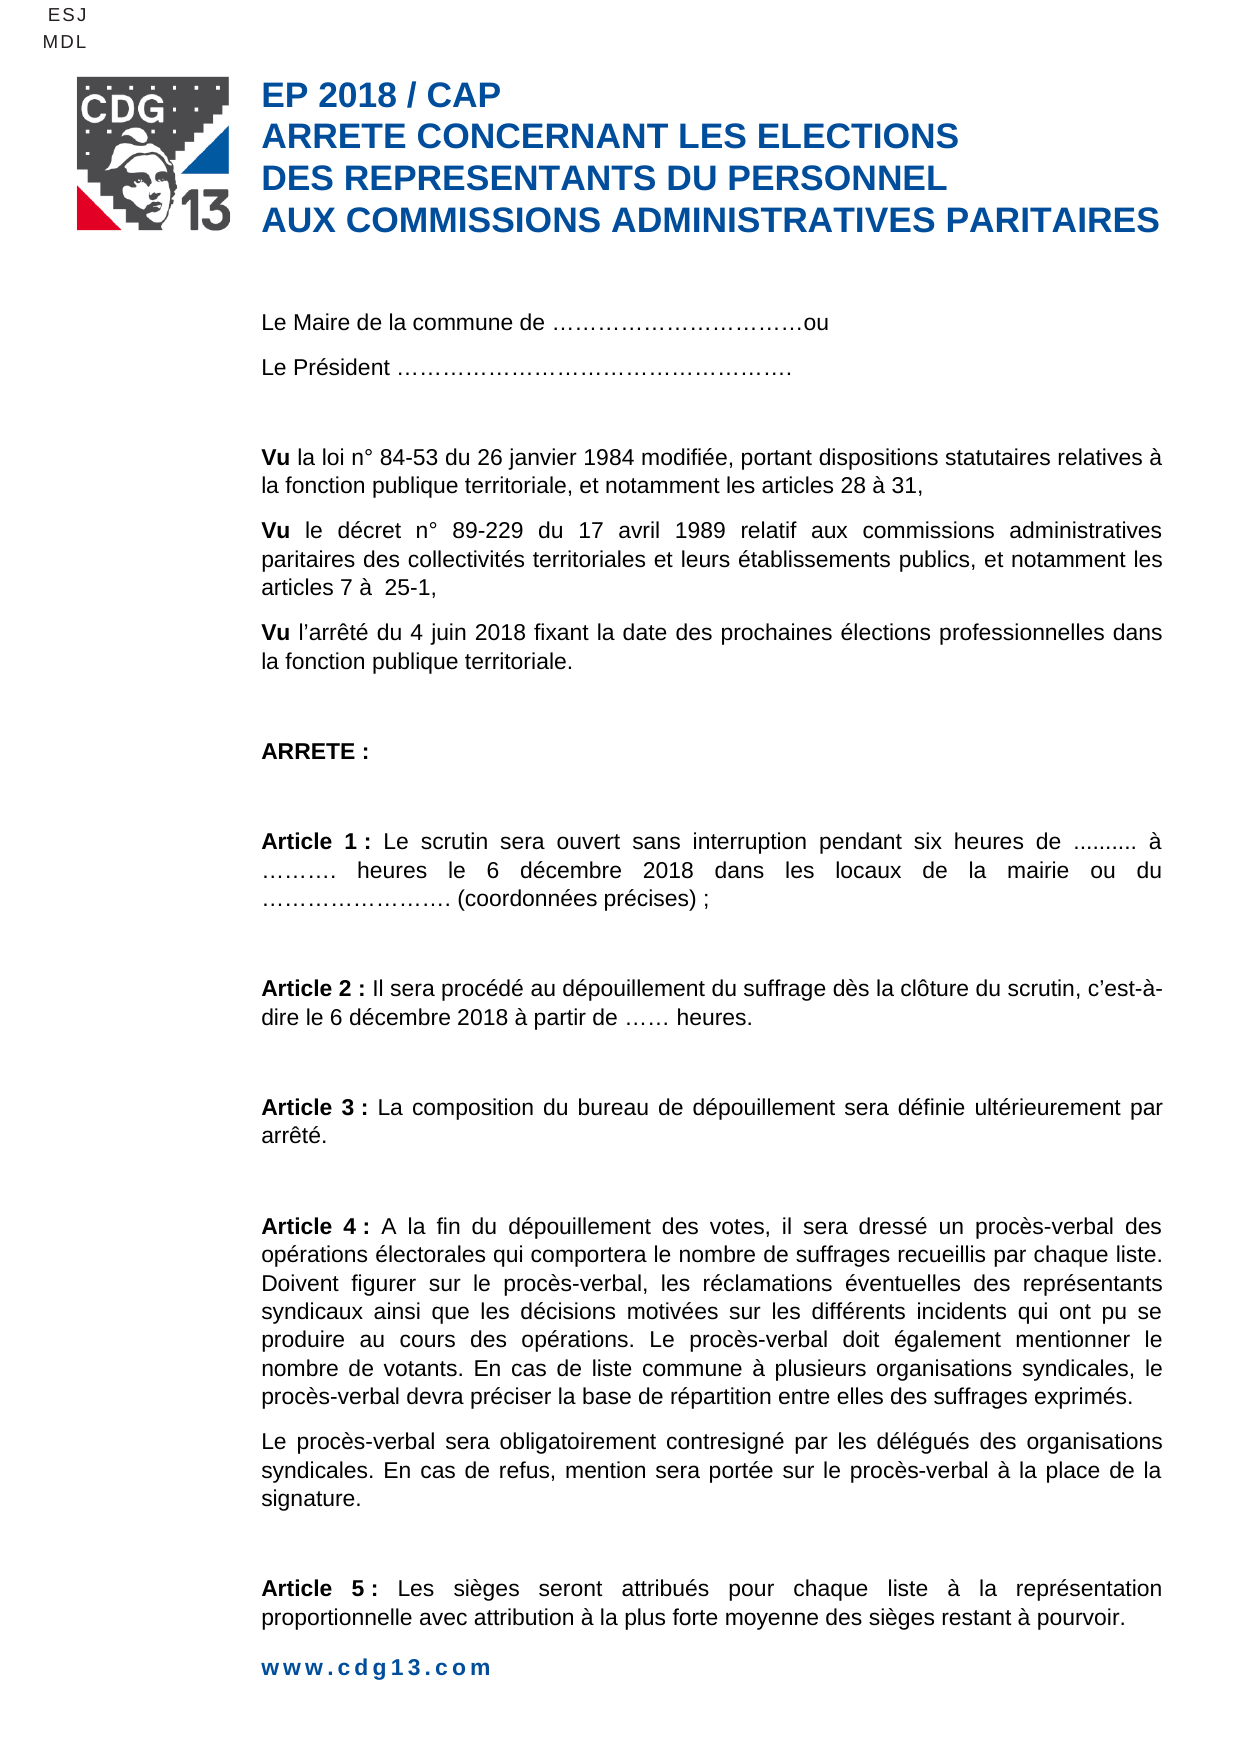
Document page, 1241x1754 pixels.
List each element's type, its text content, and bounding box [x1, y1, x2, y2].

text Article 1 : Le scrutin sera ouvert sans interruption pendant six heures de .......... à ………. heures le 6 décembre 2018 dans les locaux de la mairie ou du ……………………. (coordonnées précises) ; [261, 828, 1163, 911]
text Article 2 : Il sera procédé au dépouillement du suffrage dès la clôture du scrutin, c’est-à-dire le 6 décembre 2018 à partir de …… heures. [261, 975, 1163, 1030]
picture [76, 76, 231, 231]
text Article 3 : La composition du bureau de dépouillement sera définie ultérieurement par arrêté. [261, 1094, 1163, 1149]
text Le procès-verbal sera obligatoirement contresigné par les délégués des organisations syndicales. En cas de refus, mention sera portée sur le procès-verbal à la place de la signature. [261, 1428, 1163, 1512]
text Vu l’arrêté du 4 juin 2018 fixant la date des prochaines élections professionnelles dans la fonction publique territoriale. [261, 619, 1163, 674]
text Article 5 : Les sièges seront attribués pour chaque liste à la représentation proportionnelle avec attribution à la plus forte moyenne des sièges restant à pourvoir. [261, 1575, 1163, 1630]
text Vu la loi n° 84-53 du 26 janvier 1984 modifiée, portant dispositions statutaires relatives à la fonction publique territoriale, et notamment les articles 28 à 31, [261, 444, 1163, 499]
text ARRETE : [261, 738, 1163, 764]
text Le Président ……………………………………………. [261, 354, 1163, 380]
text Vu le décret n° 89-229 du 17 avril 1989 relatif aux commissions administratives paritaires des collectivités territoriales et leurs établissements publics, et notamment les articles 7 à 25-1, [261, 517, 1163, 601]
text Le Maire de la commune de ……………………………ou [261, 308, 1163, 335]
text Article 4 : A la fin du dépouillement des votes, il sera dressé un procès-verbal des opérations électorales qui comportera le nombre de suffrages recueillis par chaque liste. Doivent figurer sur le procès-verbal, les réclamations éventuelles des représentants syndicaux ainsi que les décisions motivées sur les différents incidents qui ont pu se produire au cours des opérations. Le procès-verbal doit également mentionner le nombre de votants. En cas de liste commune à plusieurs organisations syndicales, le procès-verbal devra préciser la base de répartition entre elles des suffrages exprimés. [261, 1213, 1163, 1409]
